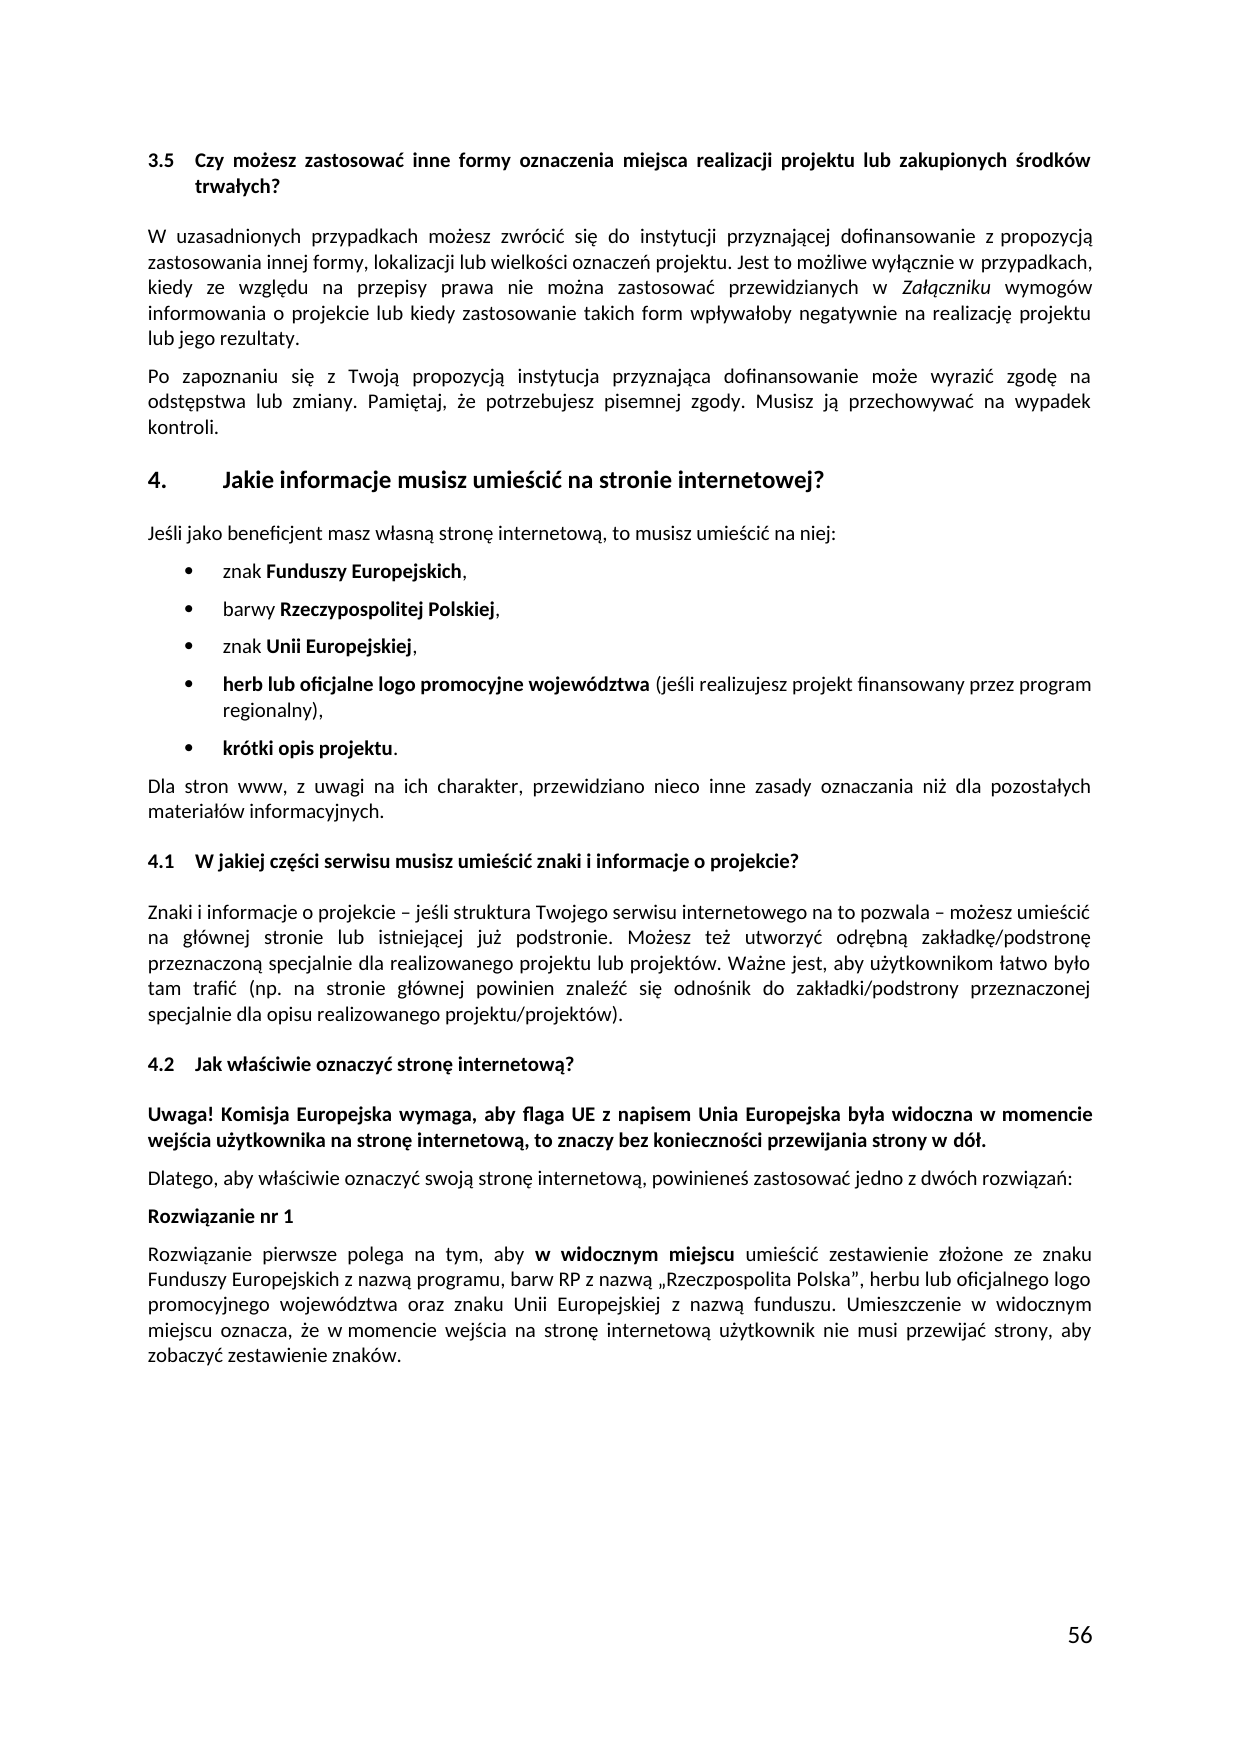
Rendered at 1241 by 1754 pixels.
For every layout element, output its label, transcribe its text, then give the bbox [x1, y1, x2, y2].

list Jak właściwie oznaczyć stronę internetową? [148, 1051, 1092, 1077]
text Dlatego, aby właściwie oznaczyć swoją stronę internetową, powinieneś zastosować jedno z dwóch rozwiązań: [148, 1165, 1092, 1190]
text Dla stron www, z uwagi na ich charakter, przewidziano nieco inne zasady oznaczania niż dla pozostałych materiałów informacyjnych. [148, 773, 1092, 824]
text Rozwiązanie pierwsze polega na tym, aby w widocznym miejscu umieścić zestawienie złożone ze znaku Funduszy Europejskich z nazwą programu, barw RP z nazwą „Rzeczpospolita Polska”, herbu lub oficjalnego logo promocyjnego województwa oraz znaku Unii Europejskiej z nazwą funduszu. Umieszczenie w widocznym miejscu oznacza, że w momencie wejścia na stronę internetową użytkownik nie musi przewijać strony, aby zobaczyć zestawienie znaków. [148, 1241, 1092, 1368]
list krótki opis projektu. [185, 735, 1092, 760]
text Rozwiązanie nr 1 [148, 1203, 1092, 1228]
list Czy możesz zastosować inne formy oznaczenia miejsca realizacji projektu lub zakupionych środków trwałych? [148, 148, 1092, 198]
text Uwaga! Komisja Europejska wymaga, aby flaga UE z napisem Unia Europejska była widoczna w momencie wejścia użytkownika na stronę internetową, to znaczy bez konieczności przewijania strony w dół. [148, 1102, 1092, 1152]
text Znaki i informacje o projekcie – jeśli struktura Twojego serwisu internetowego na to pozwala – możesz umieścić na głównej stronie lub istniejącej już podstronie. Możesz też utworzyć odrębną zakładkę/podstronę przeznaczoną specjalnie dla realizowanego projektu lub projektów. Ważne jest, aby użytkownikom łatwo było tam trafić (np. na stronie głównej powinien znaleźć się odnośnik do zakładki/podstrony przeznaczonej specjalnie dla opisu realizowanego projektu/projektów). [148, 899, 1092, 1026]
list znak Unii Europejskiej, [185, 634, 1092, 659]
list W jakiej części serwisu musisz umieścić znaki i informacje o projekcie? [148, 849, 1092, 874]
text Jeśli jako beneficjent masz własną stronę internetową, to musisz umieścić na niej: [148, 520, 1092, 545]
text Po zapoznaniu się z Twoją propozycją instytucja przyznająca dofinansowanie może wyrazić zgodę na odstępstwa lub zmiany. Pamiętaj, że potrzebujesz pisemnej zgody. Musisz ją przechowywać na wypadek kontroli. [148, 363, 1092, 439]
list Jakie informacje musisz umieścić na stronie internetowej? [148, 464, 1092, 495]
list herb lub oficjalne logo promocyjne województwa (jeśli realizujesz projekt finansowany przez program regionalny), [185, 672, 1092, 722]
list znak Funduszy Europejskich, [185, 558, 1092, 583]
list barwy Rzeczypospolitej Polskiej, [185, 596, 1092, 621]
text W uzasadnionych przypadkach możesz zwrócić się do instytucji przyznającej dofinansowanie z propozycją zastosowania innej formy, lokalizacji lub wielkości oznaczeń projektu. Jest to możliwe wyłącznie w przypadkach, kiedy ze względu na przepisy prawa nie można zastosować przewidzianych w Załączniku wymogów informowania o projekcie lub kiedy zastosowanie takich form wpływałoby negatywnie na realizację projektu lub jego rezultaty. [148, 223, 1092, 351]
